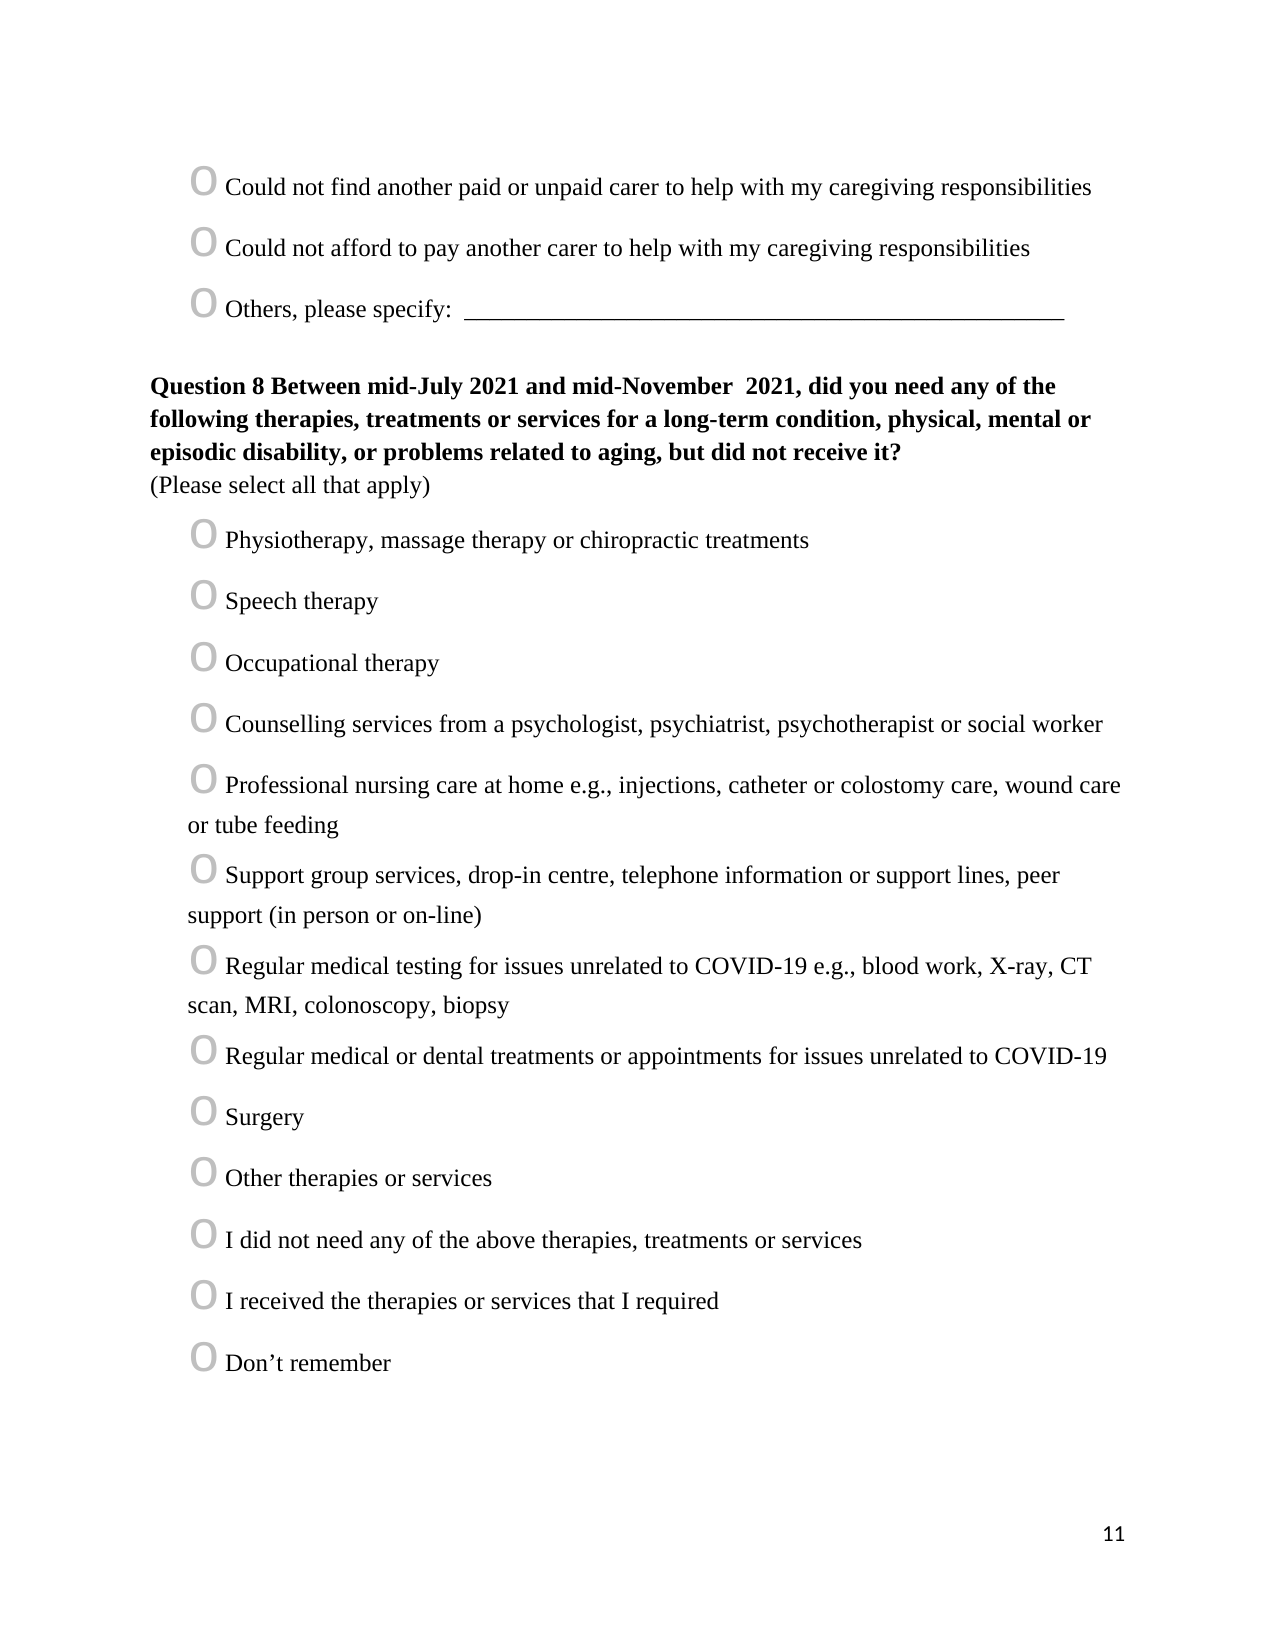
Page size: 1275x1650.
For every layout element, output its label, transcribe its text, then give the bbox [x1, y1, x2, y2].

list Speech therapy [187, 565, 1125, 626]
list Surgery [187, 1080, 1125, 1142]
list Don’t remember [187, 1326, 1125, 1387]
list Physiotherapy, massage therapy or chiropractic treatments [187, 503, 1125, 565]
list I did not need any of the above therapies, treatments or services [187, 1203, 1125, 1264]
list Others, please specify: ________________________________________________ [187, 273, 1125, 334]
text (Please select all that apply) [150, 470, 1125, 499]
subtitle Question 8 Between mid-July 2021 and mid-November 2021, did you need any of the following therapies, treatments or services for a long-term condition, physical, mental or episodic disability, or problems related to aging, but did not receive it? [150, 371, 1125, 466]
list Support group services, drop-in centre, telephone information or support lines, peer support (in person or on-line) [187, 839, 1125, 929]
list Professional nursing care at home e.g., injections, catheter or colostomy care, wound care or tube feeding [187, 749, 1125, 839]
list Could not find another paid or unpaid carer to help with my caregiving responsibilities [187, 150, 1125, 211]
list Counselling services from a psychologist, psychiatrist, psychotherapist or social worker [187, 687, 1125, 749]
list Regular medical or dental treatments or appointments for issues unrelated to COVID-19 [187, 1019, 1125, 1080]
list Regular medical testing for issues unrelated to COVID-19 e.g., blood work, X-ray, CT scan, MRI, colonoscopy, biopsy [187, 929, 1125, 1019]
list Other therapies or services [187, 1142, 1125, 1203]
list I received the therapies or services that I required [187, 1264, 1125, 1326]
list Could not afford to pay another carer to help with my caregiving responsibilities [187, 211, 1125, 273]
list Occupational therapy [187, 626, 1125, 687]
